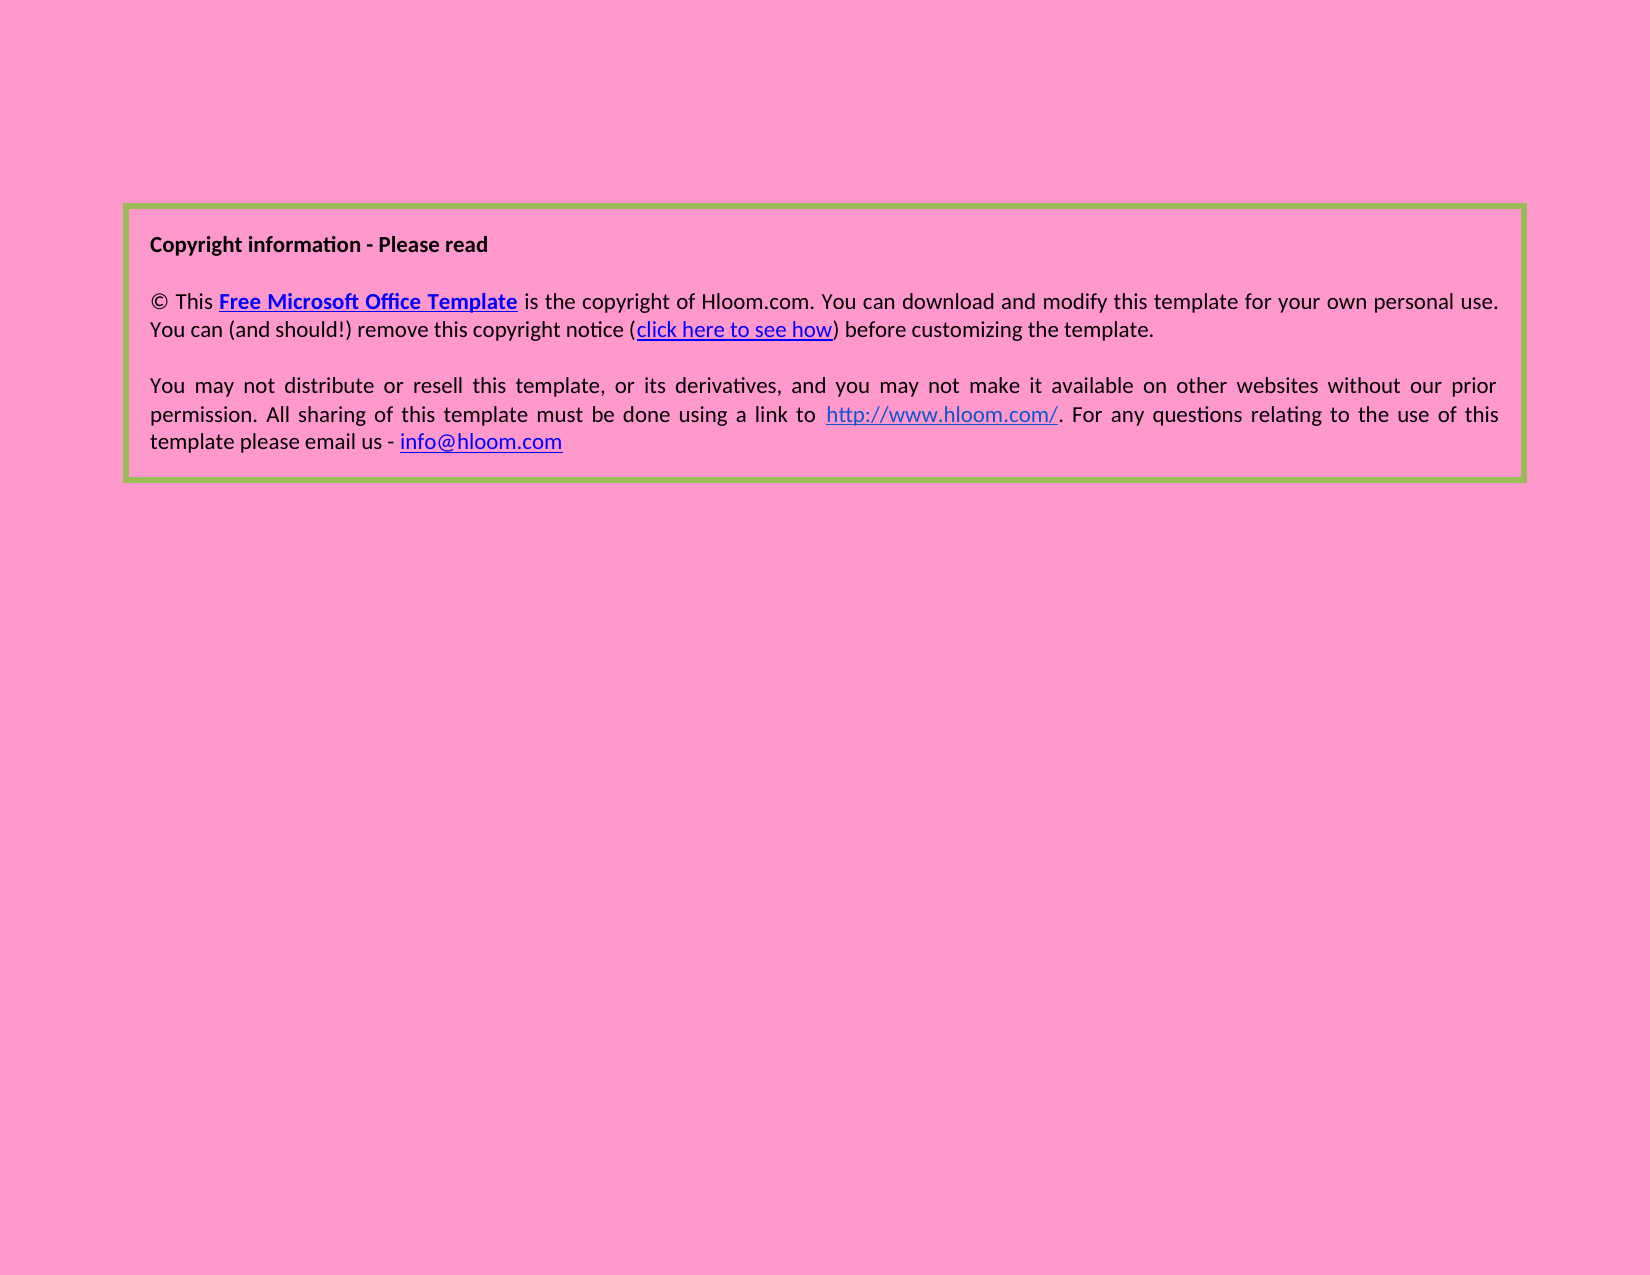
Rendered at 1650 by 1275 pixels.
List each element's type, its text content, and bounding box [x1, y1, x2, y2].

text Copyright information - Please read [129, 209, 1521, 258]
text © This Free Microsoft Office Template is the copyright of Hloom.com. You can download and modify this template for your own personal use. You can (and should!) remove this copyright notice (click here to see how) before customizing the template. [150, 287, 1500, 343]
text You may not distribute or resell this template, or its derivatives, and you may not make it available on other websites without our prior permission. All sharing of this template must be done using a link to http://www.hloom.com/. For any questions relating to the use of this template please email us - info@hloom.com [129, 372, 1521, 477]
